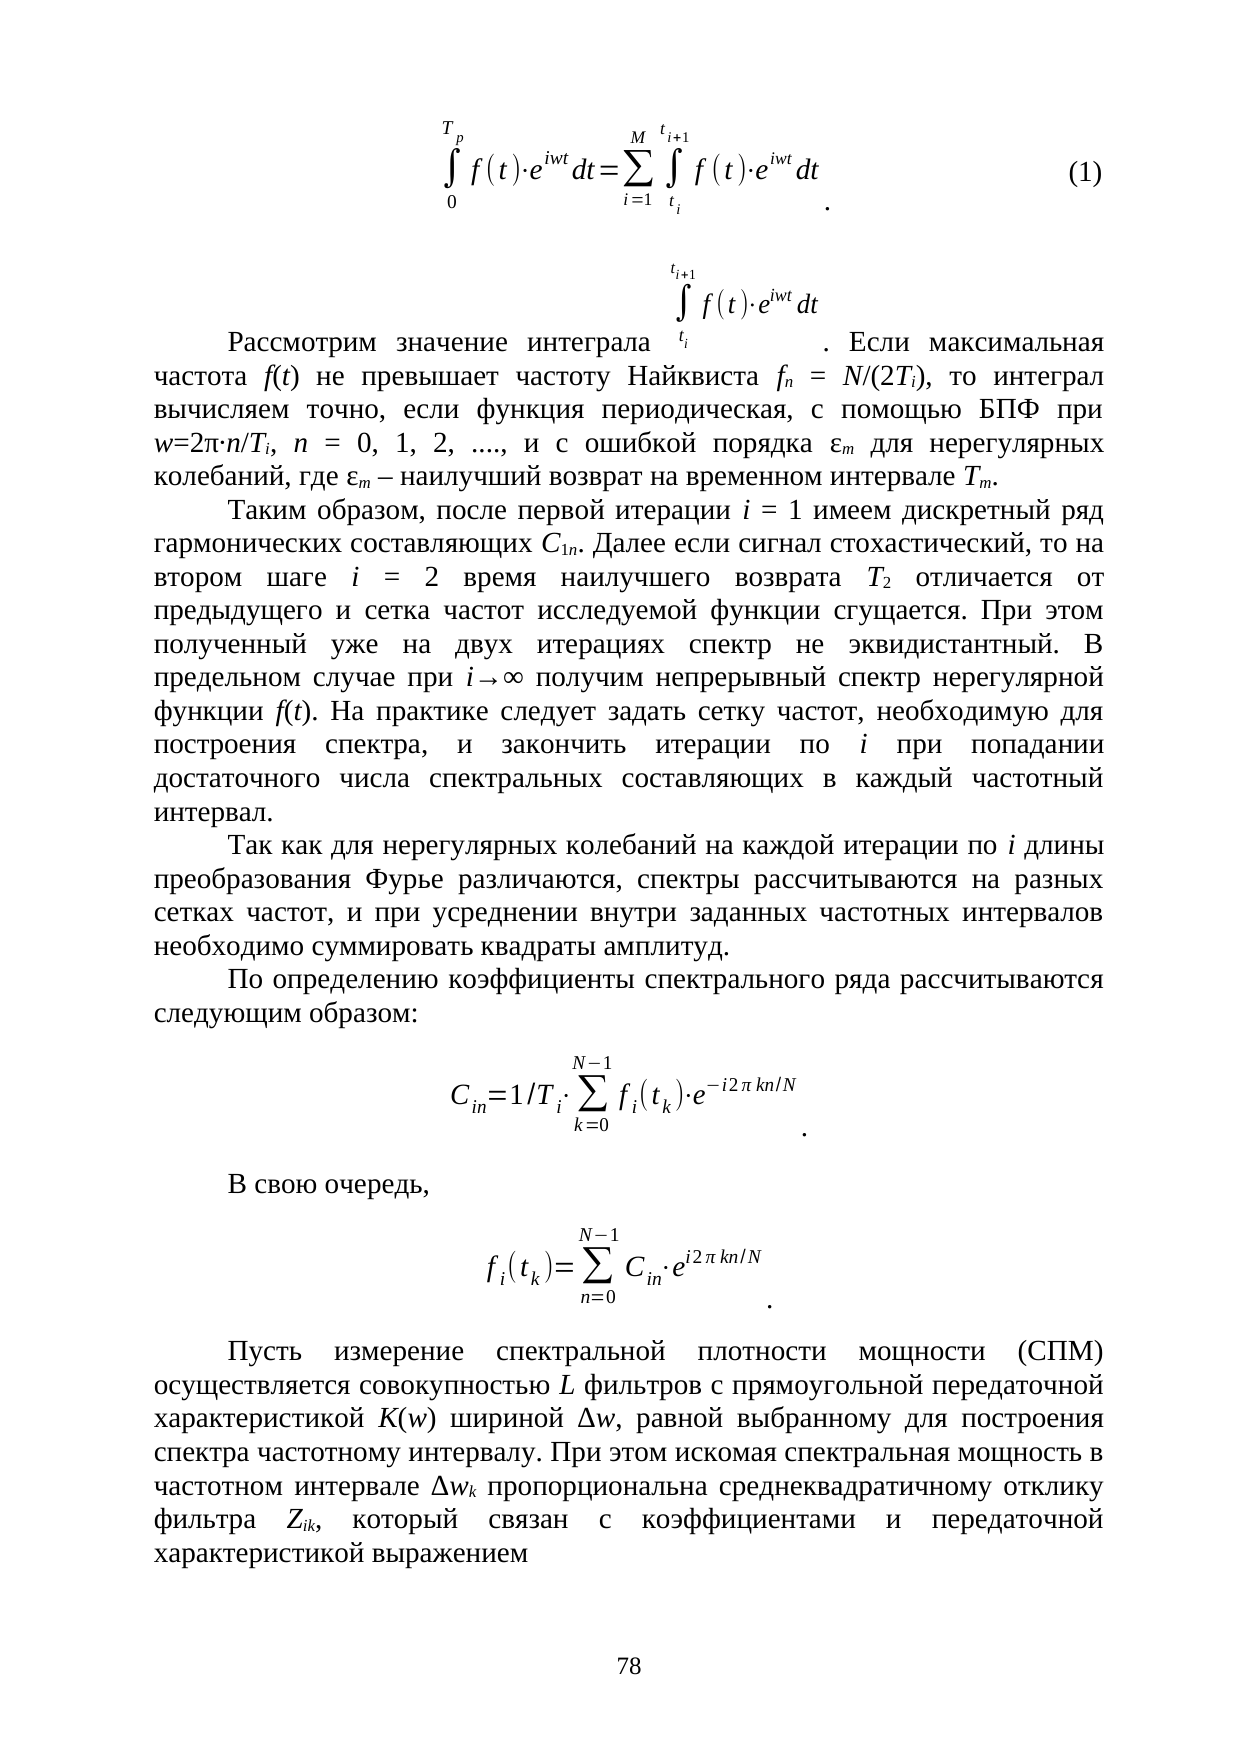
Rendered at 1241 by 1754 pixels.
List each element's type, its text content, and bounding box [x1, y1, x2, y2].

text Таким образом, после первой итерации i = 1 имеем дискретный ряд гармонических составляющих C1n. Далее если сигнал стохастический, то на втором шаге i = 2 время наилучшего возврата T2 отличается от предыдущего и сетка частот исследуемой функции сгущается. При этом полученный уже на двух итерациях спектр не эквидистантный. В предельном случае при i→∞ получим непрерывный спектр нерегулярной функции f(t). На практике следует задать сетку частот, необходимую для построения спектра, и закончить итерации по i при попадании достаточного числа спектральных составляющих в каждый частотный интервал. [153, 492, 1104, 827]
text В свою очередь, [153, 1167, 1104, 1200]
text По определению коэффициенты спектрального ряда рассчитываются следующим образом: [153, 961, 1104, 1028]
text Рассмотрим значение интеграла . Если максимальная частота f(t) не превышает частоту Найквиста fn = N/(2Ti), то интеграл вычисляем точно, если функция периодическая, с помощью БПФ при w=2π∙n/Ti, n = 0, 1, 2, ...., и с ошибкой порядка εm для нерегулярных колебаний, где εm – наилучший возврат на временном интервале Tm. [153, 257, 1104, 492]
text Пусть измерение спектральной плотности мощности (СПМ) осуществляется совокупностью L фильтров с прямоугольной передаточной характеристикой K(w) шириной ∆w, равной выбранному для построения спектра частотному интервалу. При этом искомая спектральная мощность в частотном интервале ∆wk пропорциональна среднеквадратичному отклику фильтра Zik, который связан с коэффициентами и передаточной характеристикой выражением [153, 1333, 1104, 1568]
table_header . [154, 118, 1039, 224]
text Так как для нерегулярных колебаний на каждой итерации по i длины преобразования Фурье различаются, спектры рассчитываются на разных сетках частот, и при усреднении внутри заданных частотных интервалов необходимо суммировать квадраты амплитуд. [153, 827, 1104, 961]
text . [153, 1053, 1104, 1143]
text . [153, 1224, 1104, 1314]
